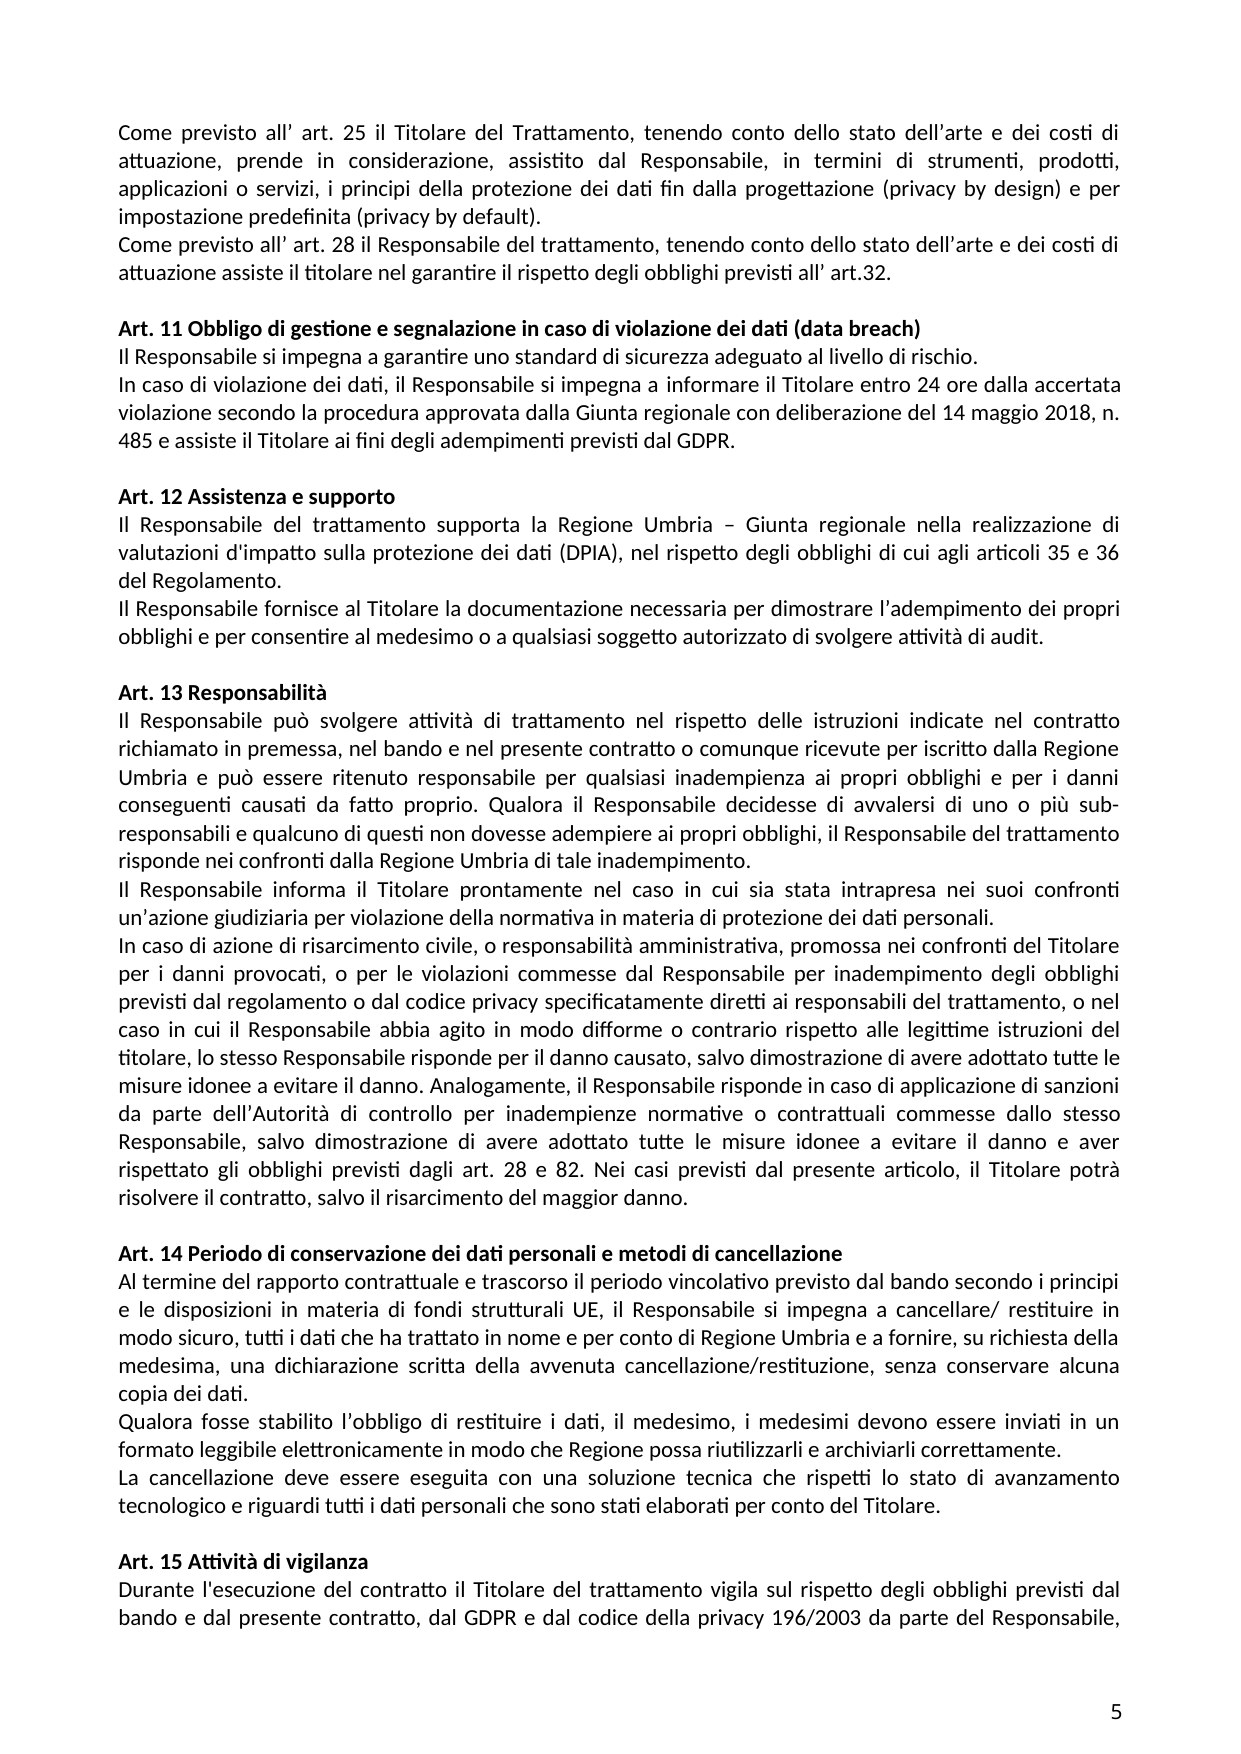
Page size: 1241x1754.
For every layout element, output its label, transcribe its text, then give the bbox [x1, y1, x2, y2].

subtitle Art. 13 Responsabilità [118, 678, 1122, 707]
text Il Responsabile informa il Titolare prontamente nel caso in cui sia stata intrapresa nei suoi confronti un’azione giudiziaria per violazione della normativa in materia di protezione dei dati personali. [118, 875, 1122, 931]
subtitle Art. 11 Obbligo di gestione e segnalazione in caso di violazione dei dati (data breach) [118, 314, 1122, 342]
text Il Responsabile si impegna a garantire uno standard di sicurezza adeguato al livello di rischio. [118, 342, 1122, 370]
subtitle Art. 12 Assistenza e supporto [118, 482, 1122, 510]
subtitle Art. 14 Periodo di conservazione dei dati personali e metodi di cancellazione [118, 1239, 1122, 1267]
text Come previsto all’ art. 25 il Titolare del Trattamento, tenendo conto dello stato dell’arte e dei costi di attuazione, prende in considerazione, assistito dal Responsabile, in termini di strumenti, prodotti, applicazioni o servizi, i principi della protezione dei dati fin dalla progettazione (privacy by design) e per impostazione predefinita (privacy by default). [118, 118, 1122, 230]
text Il Responsabile fornisce al Titolare la documentazione necessaria per dimostrare l’adempimento dei propri obblighi e per consentire al medesimo o a qualsiasi soggetto autorizzato di svolgere attività di audit. [118, 594, 1122, 651]
text In caso di azione di risarcimento civile, o responsabilità amministrativa, promossa nei confronti del Titolare per i danni provocati, o per le violazioni commesse dal Responsabile per inadempimento degli obblighi previsti dal regolamento o dal codice privacy specificatamente diretti ai responsabili del trattamento, o nel caso in cui il Responsabile abbia agito in modo difforme o contrario rispetto alle legittime istruzioni del titolare, lo stesso Responsabile risponde per il danno causato, salvo dimostrazione di avere adottato tutte le misure idonee a evitare il danno. Analogamente, il Responsabile risponde in caso di applicazione di sanzioni da parte dell’Autorità di controllo per inadempienze normative o contrattuali commesse dallo stesso Responsabile, salvo dimostrazione di avere adottato tutte le misure idonee a evitare il danno e aver rispettato gli obblighi previsti dagli art. 28 e 82. Nei casi previsti dal presente articolo, il Titolare potrà risolvere il contratto, salvo il risarcimento del maggior danno. [118, 931, 1122, 1211]
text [118, 1575, 1122, 1631]
text Come previsto all’ art. 28 il Responsabile del trattamento, tenendo conto dello stato dell’arte e dei costi di attuazione assiste il titolare nel garantire il rispetto degli obblighi previsti all’ art.32. [118, 230, 1122, 286]
text Il Responsabile del trattamento supporta la Regione Umbria – Giunta regionale nella realizzazione di valutazioni d'impatto sulla protezione dei dati (DPIA), nel rispetto degli obblighi di cui agli articoli 35 e 36 del Regolamento. [118, 510, 1122, 594]
text Qualora fosse stabilito l’obbligo di restituire i dati, il medesimo, i medesimi devono essere inviati in un formato leggibile elettronicamente in modo che Regione possa riutilizzarli e archiviarli correttamente. [118, 1407, 1122, 1463]
text In caso di violazione dei dati, il Responsabile si impegna a informare il Titolare entro 24 ore dalla accertata violazione secondo la procedura approvata dalla Giunta regionale con deliberazione del 14 maggio 2018, n. 485 e assiste il Titolare ai fini degli adempimenti previsti dal GDPR. [118, 370, 1122, 454]
text Art. 15 Attività di vigilanza [118, 1547, 1122, 1575]
text Al termine del rapporto contrattuale e trascorso il periodo vincolativo previsto dal bando secondo i principi e le disposizioni in materia di fondi strutturali UE, il Responsabile si impegna a cancellare/ restituire in modo sicuro, tutti i dati che ha trattato in nome e per conto di Regione Umbria e a fornire, su richiesta della medesima, una dichiarazione scritta della avvenuta cancellazione/restituzione, senza conservare alcuna copia dei dati. [118, 1267, 1122, 1407]
text Il Responsabile può svolgere attività di trattamento nel rispetto delle istruzioni indicate nel contratto richiamato in premessa, nel bando e nel presente contratto o comunque ricevute per iscritto dalla Regione Umbria e può essere ritenuto responsabile per qualsiasi inadempienza ai propri obblighi e per i danni conseguenti causati da fatto proprio. Qualora il Responsabile decidesse di avvalersi di uno o più sub-responsabili e qualcuno di questi non dovesse adempiere ai propri obblighi, il Responsabile del trattamento risponde nei confronti dalla Regione Umbria di tale inadempimento. [118, 707, 1122, 875]
text La cancellazione deve essere eseguita con una soluzione tecnica che rispetti lo stato di avanzamento tecnologico e riguardi tutti i dati personali che sono stati elaborati per conto del Titolare. [118, 1463, 1122, 1519]
